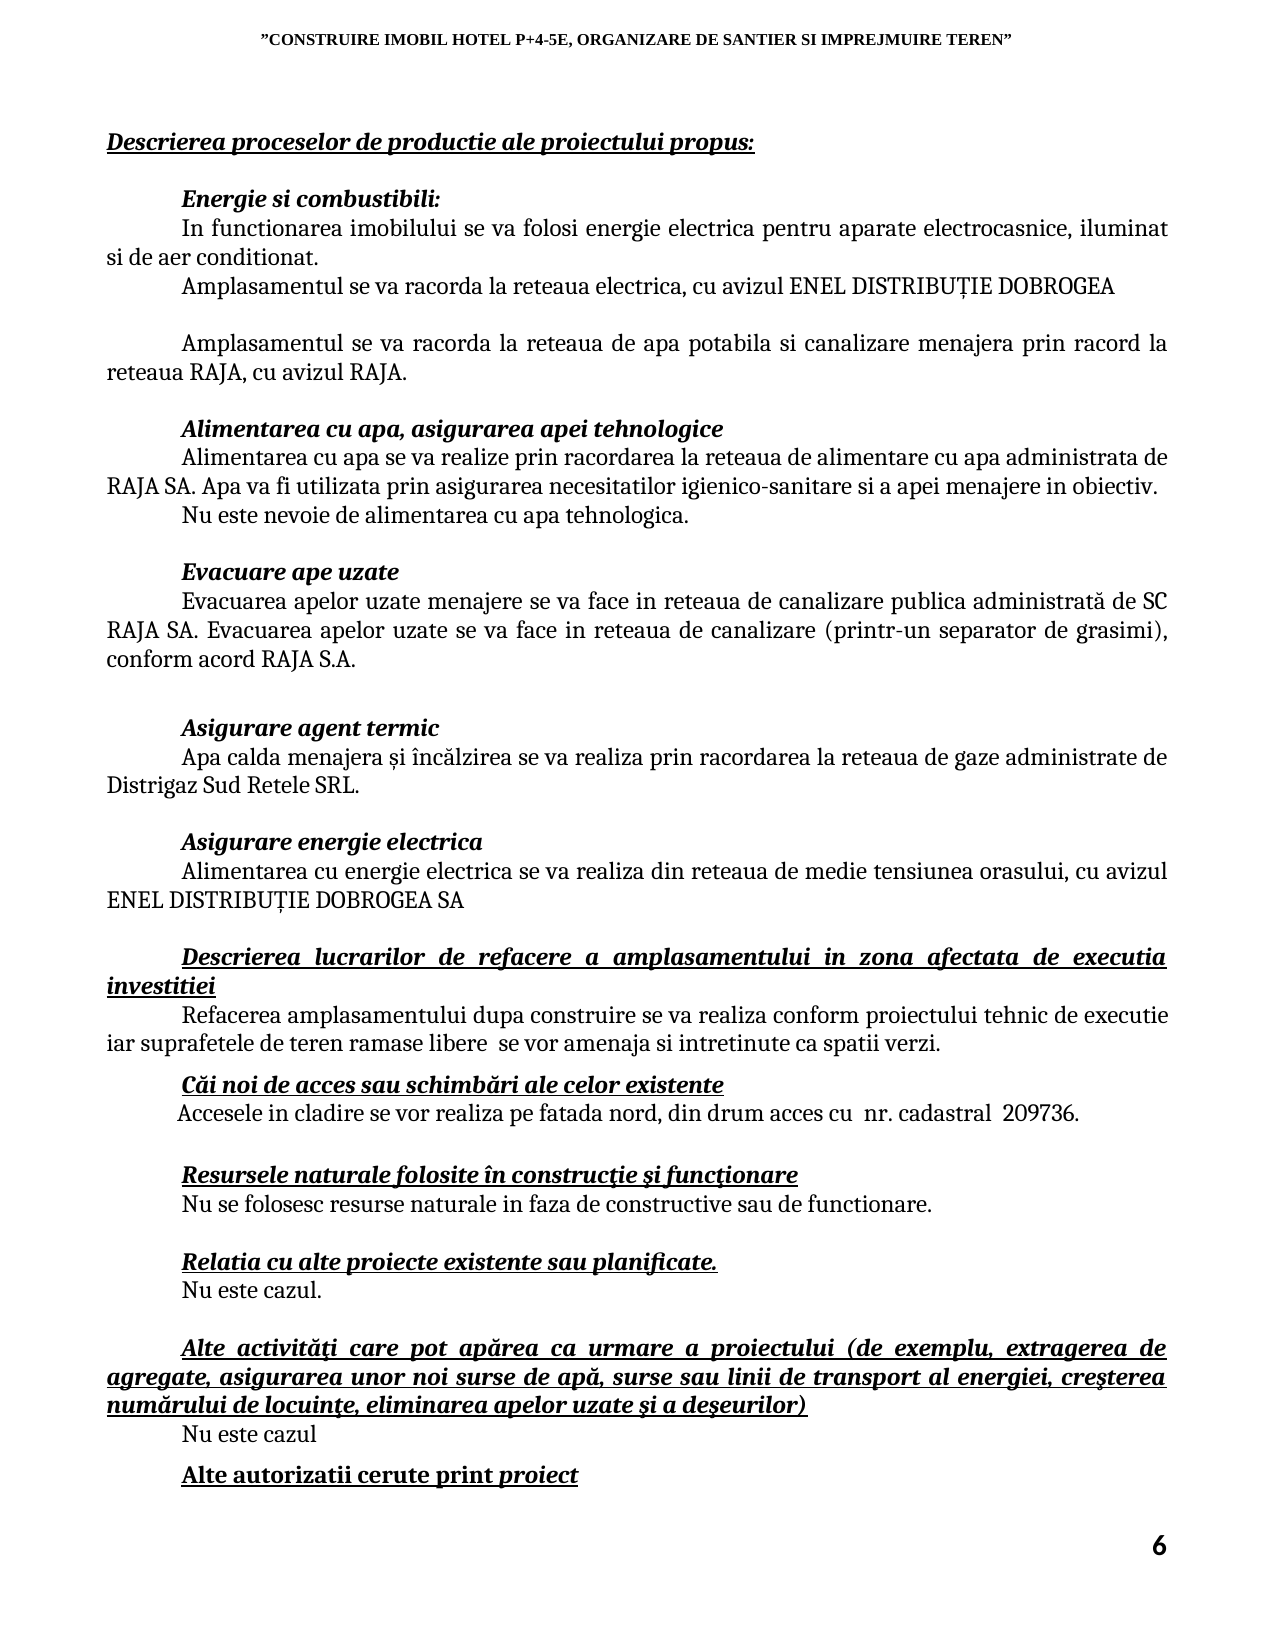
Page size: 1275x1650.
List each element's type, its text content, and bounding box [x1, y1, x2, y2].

text Nu este cazul. [106, 1276, 1169, 1305]
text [106, 128, 1169, 157]
text Apa calda menajera și încălzirea se va realiza prin racordarea la reteaua de gaze administrate de Distrigaz Sud Retele SRL. [106, 743, 1169, 800]
text Asigurare energie electrica [106, 828, 1169, 857]
text Resursele naturale folosite în construcţie şi funcţionare [106, 1161, 1169, 1190]
text Refacerea amplasamentului dupa construire se va realiza conform proiectului tehnic de executie iar suprafetele de teren ramase libere se vor amenaja si intretinute ca spatii verzi. [106, 1001, 1169, 1058]
text Energie si combustibili: [106, 185, 1169, 214]
text Căi noi de acces sau schimbări ale celor existente [106, 1071, 1169, 1099]
text Alimentarea cu energie electrica se va realiza din reteaua de medie tensiunea orasului, cu avizul ENEL DISTRIBUȚIE DOBROGEA SA [106, 857, 1169, 914]
text In functionarea imobilului se va folosi energie electrica pentru aparate electrocasnice, iluminat si de aer conditionat. [106, 214, 1169, 272]
text Evacuarea apelor uzate menajere se va face in reteaua de canalizare publica administrată de SC RAJA SA. Evacuarea apelor uzate se va face in reteaua de canalizare (printr-un separator de grasimi), conform acord RAJA S.A. [106, 587, 1169, 673]
text Alimentarea cu apa, asigurarea apei tehnologice [106, 414, 1169, 443]
text Evacuare ape uzate [106, 558, 1169, 587]
text Descrierea lucrarilor de refacere a amplasamentului in zona afectata de executia investitiei [106, 943, 1169, 1001]
text Nu se folosesc resurse naturale in faza de constructive sau de functionare. [106, 1190, 1169, 1219]
text Alimentarea cu apa se va realize prin racordarea la reteaua de alimentare cu apa administrata de RAJA SA. Apa va fi utilizata prin asigurarea necesitatilor igienico-sanitare si a apei menajere in obiectiv. [106, 443, 1169, 501]
text Nu este cazul [106, 1420, 1169, 1449]
text Alte activităţi care pot apărea ca urmare a proiectului (de exemplu, extragerea de agregate, asigurarea unor noi surse de apă, surse sau linii de transport al energiei, creşterea numărului de locuinţe, eliminarea apelor uzate şi a deşeurilor) [106, 1334, 1169, 1420]
text Asigurare agent termic [106, 714, 1169, 743]
text Nu este nevoie de alimentarea cu apa tehnologica. [106, 501, 1169, 529]
text Relatia cu alte proiecte existente sau planificate. [106, 1247, 1169, 1276]
text Accesele in cladire se vor realiza pe fatada nord, din drum acces cu nr. cadastral 209736. [106, 1099, 1167, 1128]
text Alte autorizatii cerute print proiect [106, 1461, 1169, 1490]
text Amplasamentul se va racorda la reteaua de apa potabila si canalizare menajera prin racord la reteaua RAJA, cu avizul RAJA. [106, 329, 1169, 387]
text Amplasamentul se va racorda la reteaua electrica, cu avizul ENEL DISTRIBUȚIE DOBROGEA [106, 272, 1169, 300]
